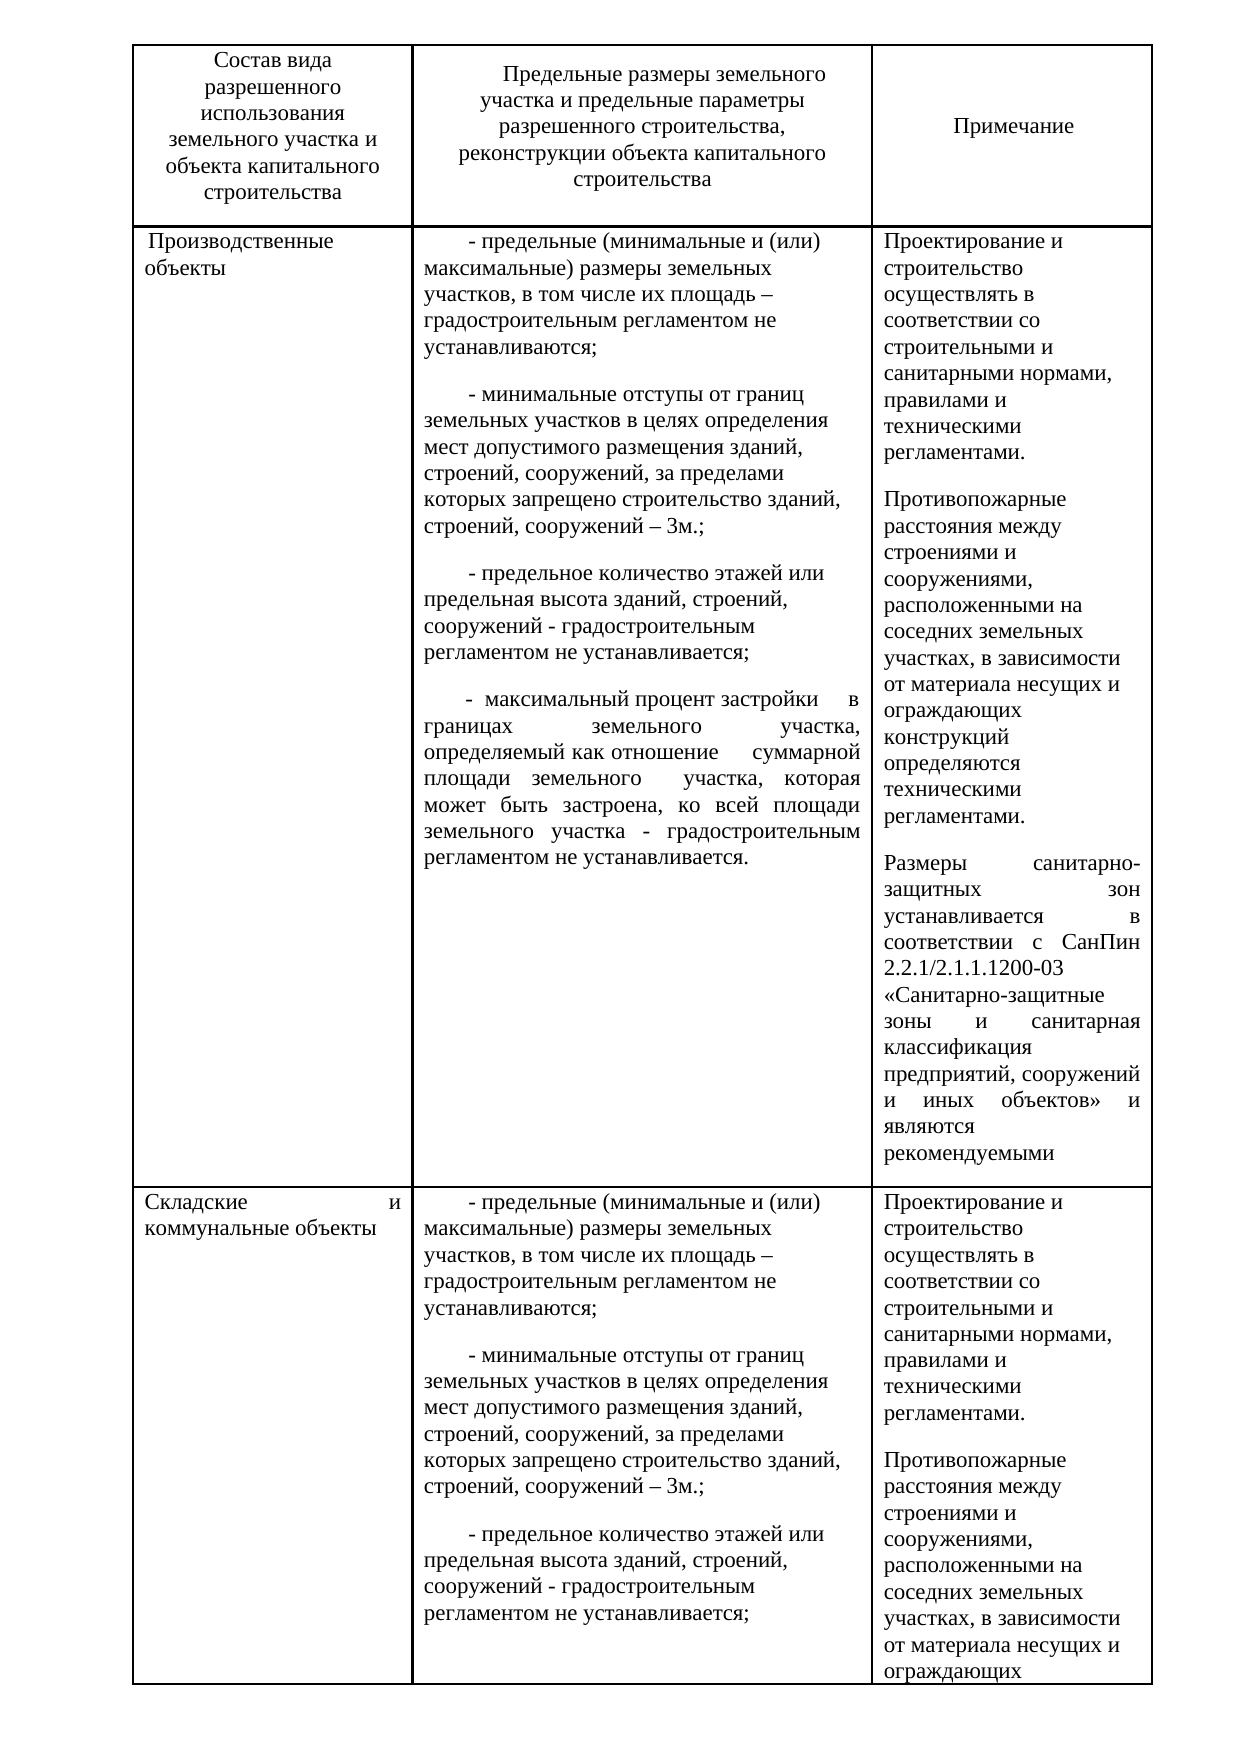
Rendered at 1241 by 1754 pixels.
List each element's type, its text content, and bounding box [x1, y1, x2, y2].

table_cell - предельные (минимальные и (или) максимальные) размеры земельных участков, в том числе их площадь – градостроительным регламентом не устанавливаются; - минимальные отступы от границ земельных участков в целях определения мест допустимого размещения зданий, строений, сооружений, за пределами которых запрещено строительство зданий, строений, сооружений – 3м.; - предельное количество этажей или предельная высота зданий, строений, сооружений - градостроительным регламентом не устанавливается; - максимальный процент застройки в границах земельного участка, определяемый как отношение суммарной площади земельного участка, которая может быть застроена, ко всей площади земельного участка - градостроительным регламентом не устанавливается. [414, 228, 871, 1186]
table_header Предельные размеры земельного участка и предельные параметры разрешенного строительства, реконструкции объекта капитального строительства [414, 46, 871, 225]
table_header Состав вида разрешенного использования земельного участка и объекта капитального строительства [134, 46, 411, 225]
table_header Примечание [873, 46, 1151, 225]
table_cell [134, 1188, 411, 1683]
table_cell Производственные объекты [134, 228, 411, 1186]
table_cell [873, 1188, 1151, 1683]
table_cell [414, 1188, 871, 1683]
